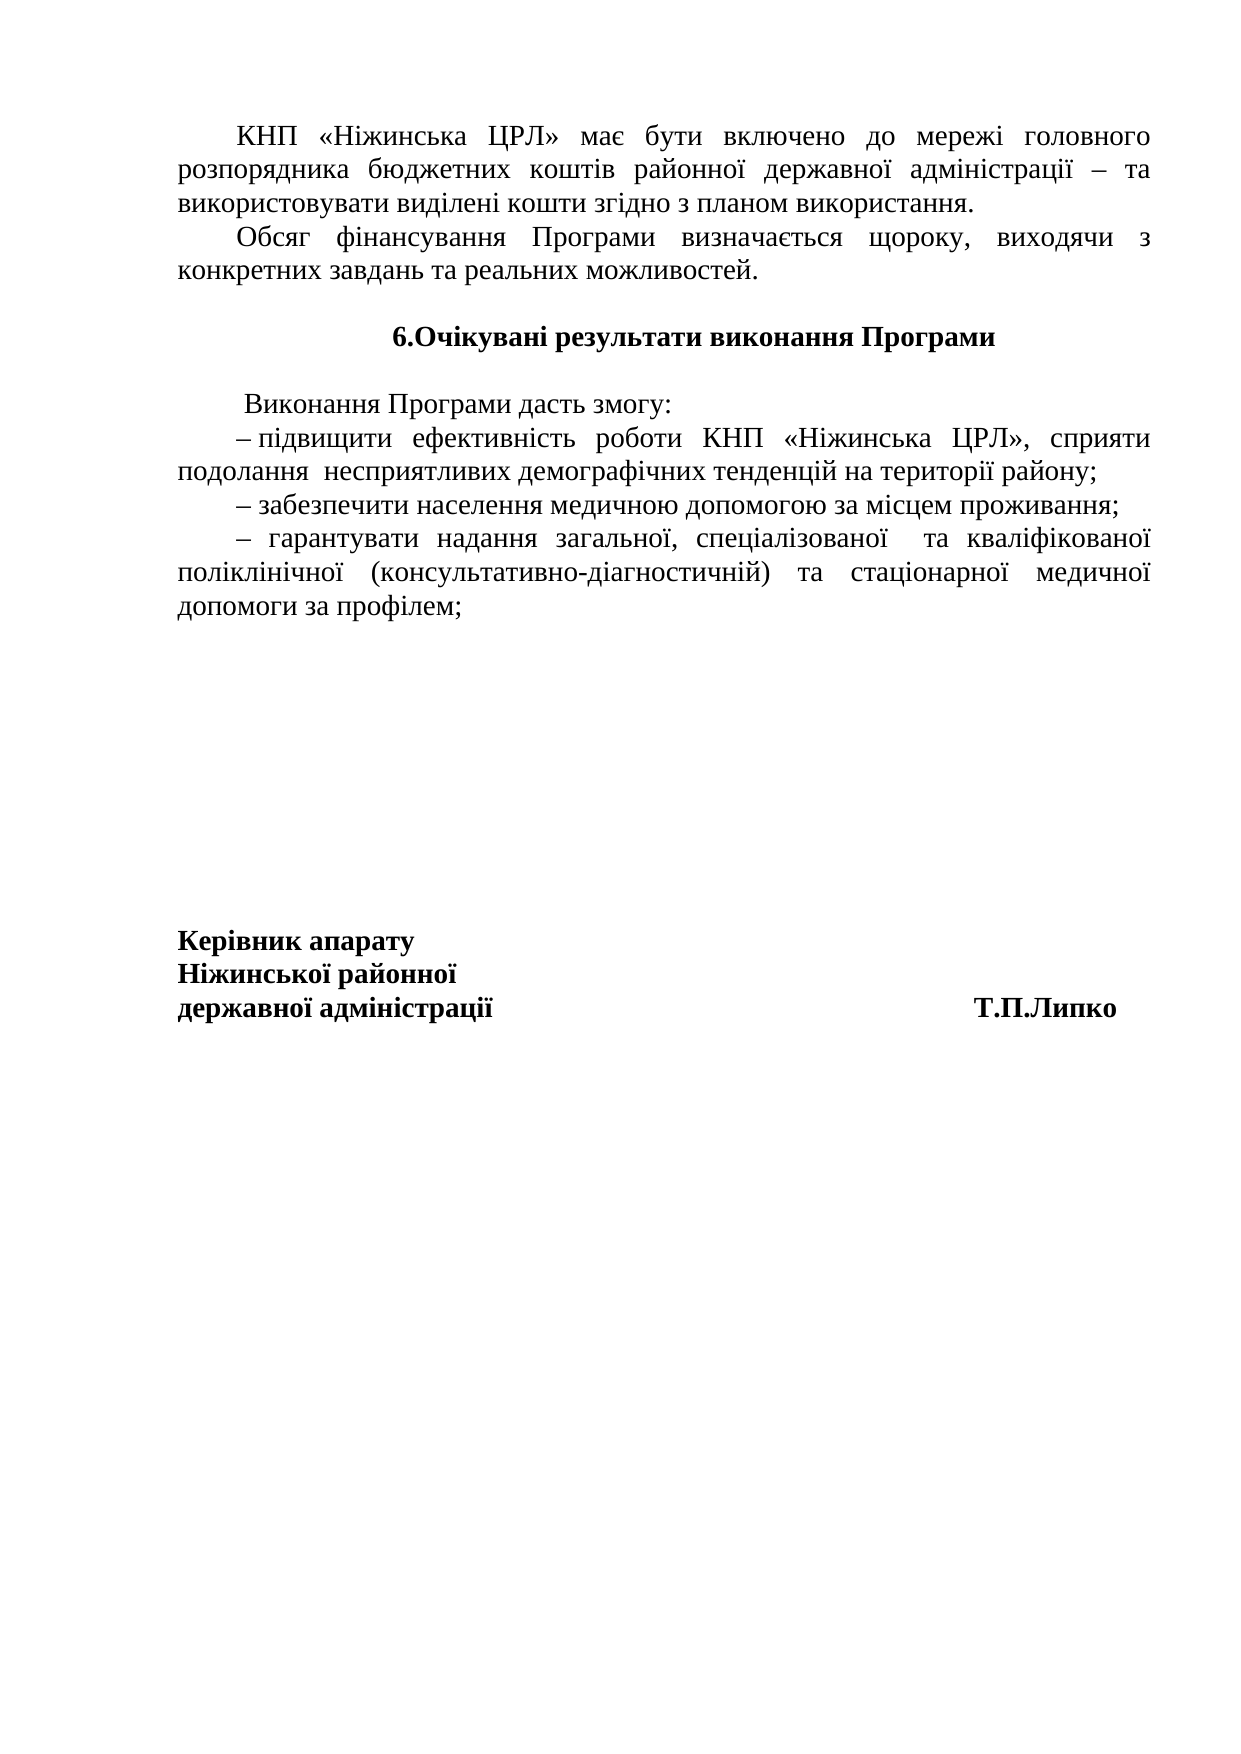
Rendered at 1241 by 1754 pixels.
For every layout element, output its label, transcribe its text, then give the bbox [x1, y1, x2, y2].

text Ніжинської районної [177, 957, 1152, 990]
text – забезпечити населення медичною допомогою за місцем проживання; [177, 487, 1152, 521]
text – підвищити ефективність роботи КНП «Ніжинська ЦРЛ», сприяти подолання несприятливих демографічних тенденцій на території району; [177, 420, 1152, 487]
text Обсяг фінансування Програми визначається щороку, виходячи з конкретних завдань та реальних можливостей. [177, 219, 1152, 286]
text Виконання Програми дасть змогу: [177, 386, 1152, 420]
text КНП «Ніжинська ЦРЛ» має бути включено до мережі головного розпорядника бюджетних коштів районної державної адміністрації – та використовувати виділені кошти згідно з планом використання. [177, 118, 1152, 219]
text – гарантувати надання загальної, спеціалізованої та кваліфікованої поліклінічної (консультативно-діагностичній) та стаціонарної медичної допомоги за профілем; [177, 521, 1152, 621]
text Керівник апарату [177, 923, 1152, 957]
text державної адміністрації Т.П.Липко [177, 990, 1152, 1024]
text 6.Очікувані результати виконання Програми [177, 319, 1152, 353]
